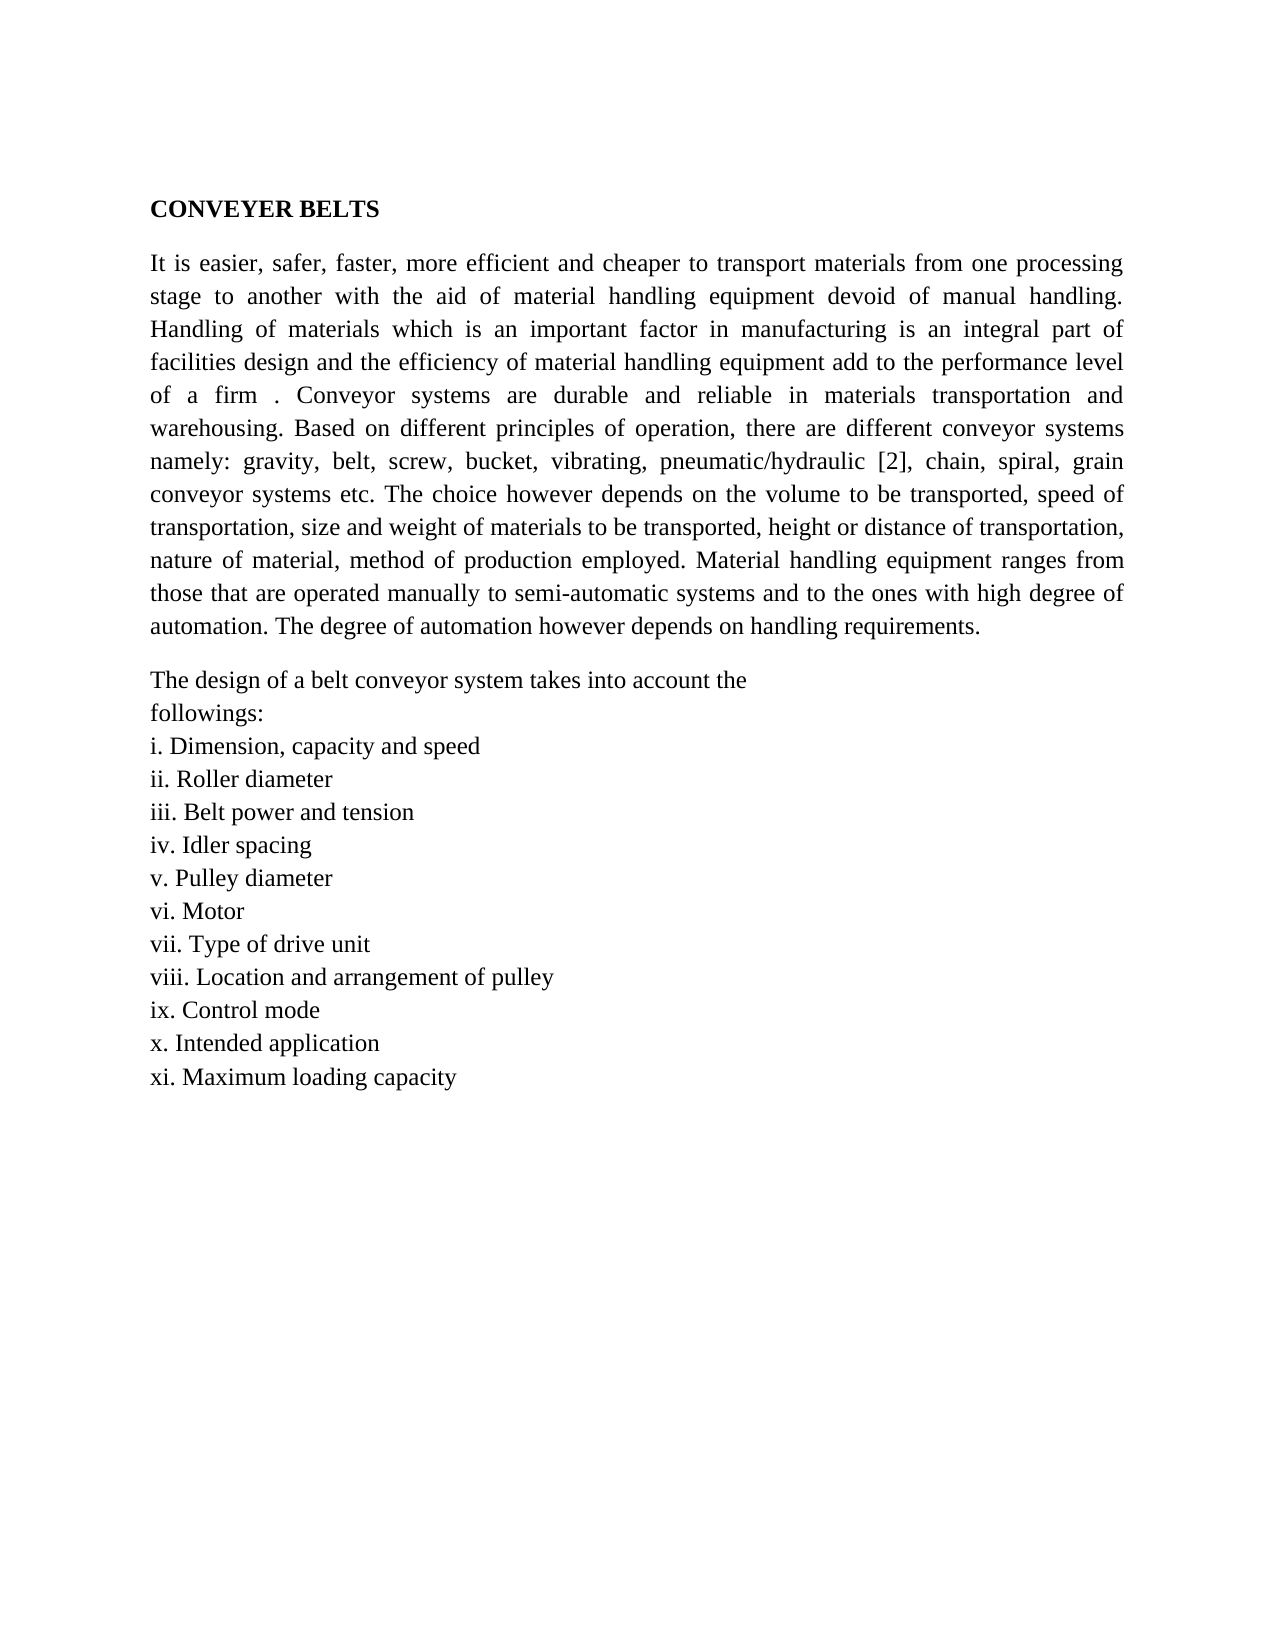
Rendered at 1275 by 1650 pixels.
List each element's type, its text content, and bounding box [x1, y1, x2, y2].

text CONVEYER BELTS [150, 194, 1125, 223]
text followings: [150, 698, 1125, 727]
text ii. Roller diameter [150, 764, 1125, 793]
text iv. Idler spacing [150, 830, 1125, 859]
text iii. Belt power and tension [150, 797, 1125, 826]
text x. Intended application [150, 1028, 1125, 1057]
text v. Pulley diameter [150, 863, 1125, 892]
text ix. Control mode [150, 996, 1125, 1024]
text vi. Motor [150, 896, 1125, 925]
text vii. Type of drive unit [150, 929, 1125, 958]
text The design of a belt conveyor system takes into account the [150, 665, 1125, 694]
text i. Dimension, capacity and speed [150, 731, 1125, 760]
text xi. Maximum loading capacity [150, 1062, 1125, 1090]
text It is easier, safer, faster, more efficient and cheaper to transport materials from one processing stage to another with the aid of material handling equipment devoid of manual handling. Handling of materials which is an important factor in manufacturing is an integral part of facilities design and the efficiency of material handling equipment add to the performance level of a firm . Conveyor systems are durable and reliable in materials transportation and warehousing. Based on different principles of operation, there are different conveyor systems namely: gravity, belt, screw, bucket, vibrating, pneumatic/hydraulic [2], chain, spiral, grain conveyor systems etc. The choice however depends on the volume to be transported, speed of transportation, size and weight of materials to be transported, height or distance of transportation, nature of material, method of production employed. Material handling equipment ranges from those that are operated manually to semi-automatic systems and to the ones with high degree of automation. The degree of automation however depends on handling requirements. [150, 248, 1125, 640]
text viii. Location and arrangement of pulley [150, 962, 1125, 991]
